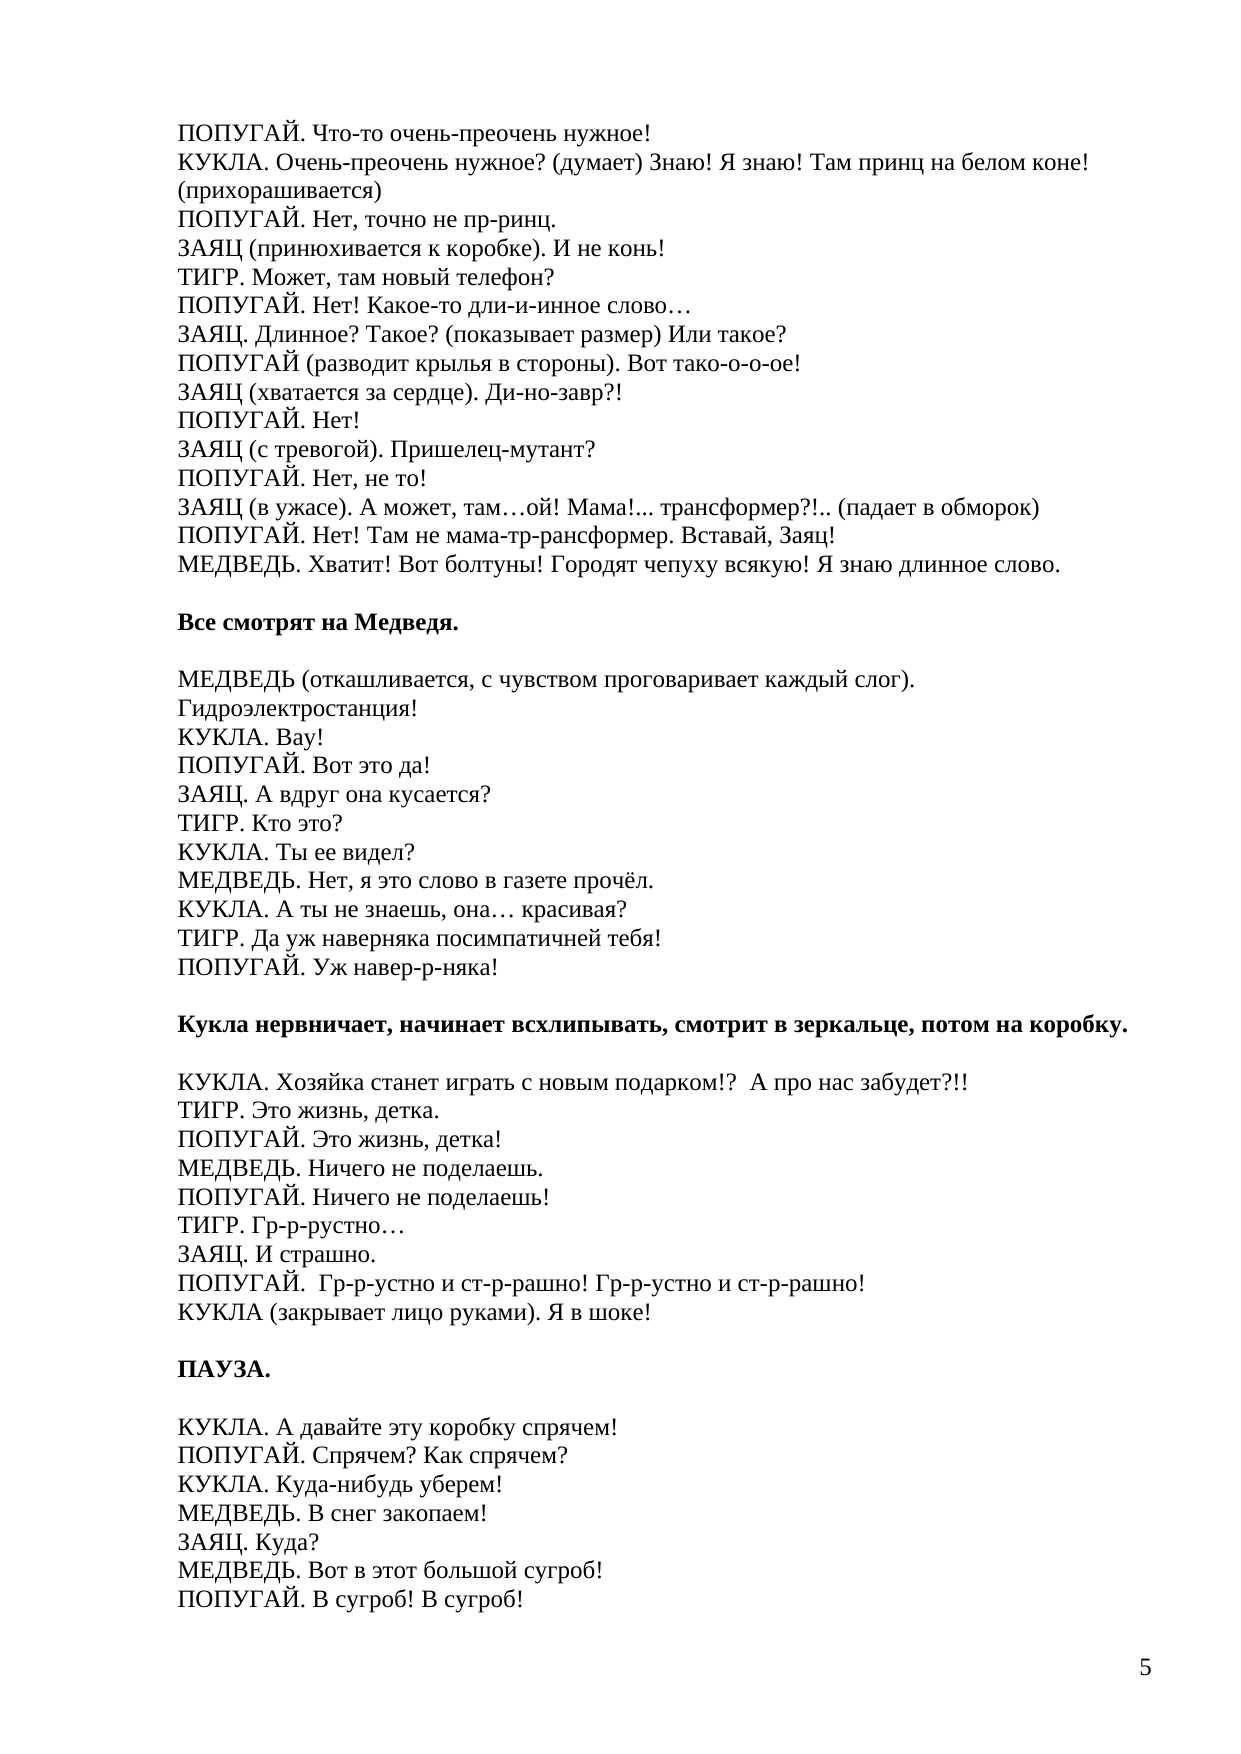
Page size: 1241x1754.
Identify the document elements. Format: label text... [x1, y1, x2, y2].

text ТИГР. Да уж наверняка посимпатичней тебя! [177, 923, 1152, 952]
text МЕДВЕДЬ (откашливается, с чувством проговаривает каждый слог). Гидроэлектростанция! [177, 664, 1152, 722]
text МЕДВЕДЬ. Нет, я это слово в газете прочёл. [177, 866, 1152, 894]
text ПОПУГАЙ. Спрячем? Как спрячем? [177, 1441, 1152, 1469]
text ПОПУГАЙ. Что-то очень-преочень нужное! [177, 118, 1152, 147]
text КУКЛА. Очень-преочень нужное? (думает) Знаю! Я знаю! Там принц на белом коне! (прихорашивается) [177, 147, 1152, 204]
text ПОПУГАЙ. Нет, не то! [177, 463, 1152, 492]
text ЗАЯЦ (с тревогой). Пришелец-мутант? [177, 434, 1152, 463]
text КУКЛА. Вау! [177, 722, 1152, 751]
text КУКЛА. Ты ее видел? [177, 837, 1152, 866]
text ЗАЯЦ. Длинное? Такое? (показывает размер) Или такое? [177, 319, 1152, 348]
text ПОПУГАЙ. Нет! Какое-то дли-и-инное слово… [177, 291, 1152, 319]
text МЕДВЕДЬ. В снег закопаем! [177, 1498, 1152, 1527]
text КУКЛА (закрывает лицо руками). Я в шоке! [177, 1297, 1152, 1326]
text ЗАЯЦ (в ужасе). А может, там…ой! Мама!... трансформер?!.. (падает в обморок) [177, 492, 1152, 521]
text ПОПУГАЙ. Нет! [177, 406, 1152, 434]
text ПОПУГАЙ. Нет! Там не мама-тр-рансформер. Вставай, Заяц! [177, 521, 1152, 549]
text МЕДВЕДЬ. Ничего не поделаешь. [177, 1153, 1152, 1182]
text КУКЛА. Хозяйка станет играть с новым подарком!? А про нас забудет?!! [177, 1067, 1152, 1096]
text ЗАЯЦ. И страшно. [177, 1239, 1152, 1268]
text Все смотрят на Медведя. [177, 607, 1152, 636]
text КУКЛА. Куда-нибудь уберем! [177, 1469, 1152, 1498]
text ТИГР. Гр-р-рустно… [177, 1211, 1152, 1239]
text Кукла нервничает, начинает всхлипывать, смотрит в зеркальце, потом на коробку. [177, 1009, 1152, 1038]
text ЗАЯЦ (принюхивается к коробке). И не конь! [177, 233, 1152, 262]
text ПАУЗА. [177, 1354, 1152, 1383]
text ПОПУГАЙ. Уж навер-р-няка! [177, 952, 1152, 981]
text ТИГР. Кто это? [177, 808, 1152, 837]
text КУКЛА. А ты не знаешь, она… красивая? [177, 894, 1152, 923]
text МЕДВЕДЬ. Хватит! Вот болтуны! Городят чепуху всякую! Я знаю длинное слово. [177, 549, 1152, 578]
text ПОПУГАЙ. Ничего не поделаешь! [177, 1182, 1152, 1211]
text КУКЛА. А давайте эту коробку спрячем! [177, 1412, 1152, 1441]
text ТИГР. Может, там новый телефон? [177, 262, 1152, 291]
text ЗАЯЦ (хватается за сердце). Ди-но-завр?! [177, 377, 1152, 406]
text ПОПУГАЙ. Это жизнь, детка! [177, 1124, 1152, 1153]
text ПОПУГАЙ. Нет, точно не пр-ринц. [177, 204, 1152, 233]
text ПОПУГАЙ. Вот это да! [177, 751, 1152, 779]
text ПОПУГАЙ (разводит крылья в стороны). Вот тако-о-о-ое! [177, 348, 1152, 377]
text ЗАЯЦ. Куда? [177, 1527, 1152, 1556]
text ПОПУГАЙ. В сугроб! В сугроб! [177, 1584, 1152, 1613]
text ЗАЯЦ. А вдруг она кусается? [177, 779, 1152, 808]
text ПОПУГАЙ. Гр-р-устно и ст-р-рашно! Гр-р-устно и ст-р-рашно! [177, 1268, 1152, 1297]
text ТИГР. Это жизнь, детка. [177, 1096, 1152, 1124]
text МЕДВЕДЬ. Вот в этот большой сугроб! [177, 1556, 1152, 1584]
